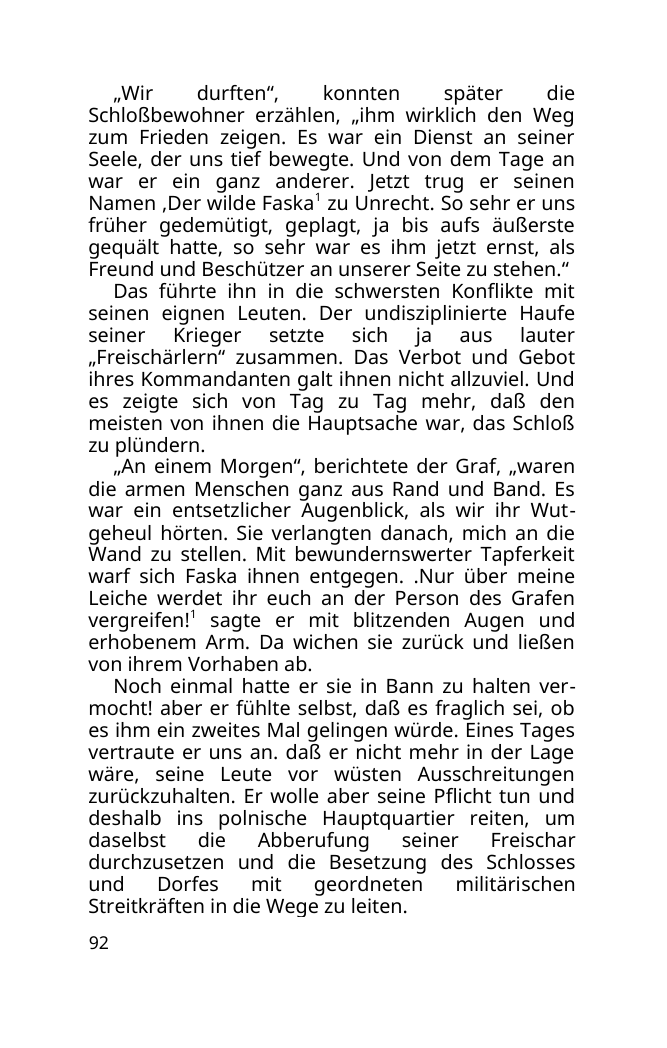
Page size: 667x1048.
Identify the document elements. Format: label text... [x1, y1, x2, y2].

text „An einem Morgen“, berichtete der Graf, „waren die armen Menschen ganz aus Rand und Band. Es war ein entsetzlicher Augenblick, als wir ihr Wutgeheul hörten. Sie verlangten danach, mich an die Wand zu stellen. Mit bewundernswerter Tapferkeit warf sich Faska ihnen entgegen. .Nur über meine Leiche werdet ihr euch an der Person des Grafen vergreifen!1 sagte er mit blitzenden Augen und erhobenem Arm. Da wichen sie zurück und ließen von ihrem Vorhaben ab. [88, 456, 576, 676]
text Noch einmal hatte er sie in Bann zu halten vermocht! aber er fühlte selbst, daß es fraglich sei, ob es ihm ein zweites Mal gelingen würde. Eines Tages vertraute er uns an. daß er nicht mehr in der Lage wäre, seine Leute vor wüsten Ausschreitungen zurückzuhalten. Er wolle aber seine Pflicht tun und deshalb ins polnische Hauptquartier reiten, um daselbst die Abberufung seiner Freischar durchzusetzen und die Besetzung des Schlosses und Dorfes mit geordneten militärischen Streitkräften in die Wege zu leiten. [88, 676, 576, 917]
text „Wir durften“, konnten später die Schloßbewohner erzählen, „ihm wirklich den Weg zum Frieden zeigen. Es war ein Dienst an seiner Seele, der uns tief bewegte. Und von dem Tage an war er ein ganz anderer. Jetzt trug er seinen Namen ,Der wilde Faska1 zu Unrecht. So sehr er uns früher gedemütigt, geplagt, ja bis aufs äußerste gequält hatte, so sehr war es ihm jetzt ernst, als Freund und Beschützer an unserer Seite zu stehen.“ [88, 83, 576, 281]
text 92 [89, 935, 109, 953]
text Das führte ihn in die schwersten Konflikte mit seinen eignen Leuten. Der undisziplinierte Haufe seiner Krieger setzte sich ja aus lauter „Freischärlern“ zusammen. Das Verbot und Gebot ihres Kommandanten galt ihnen nicht allzuviel. Und es zeigte sich von Tag zu Tag mehr, daß den meisten von ihnen die Hauptsache war, das Schloß zu plündern. [88, 281, 576, 456]
